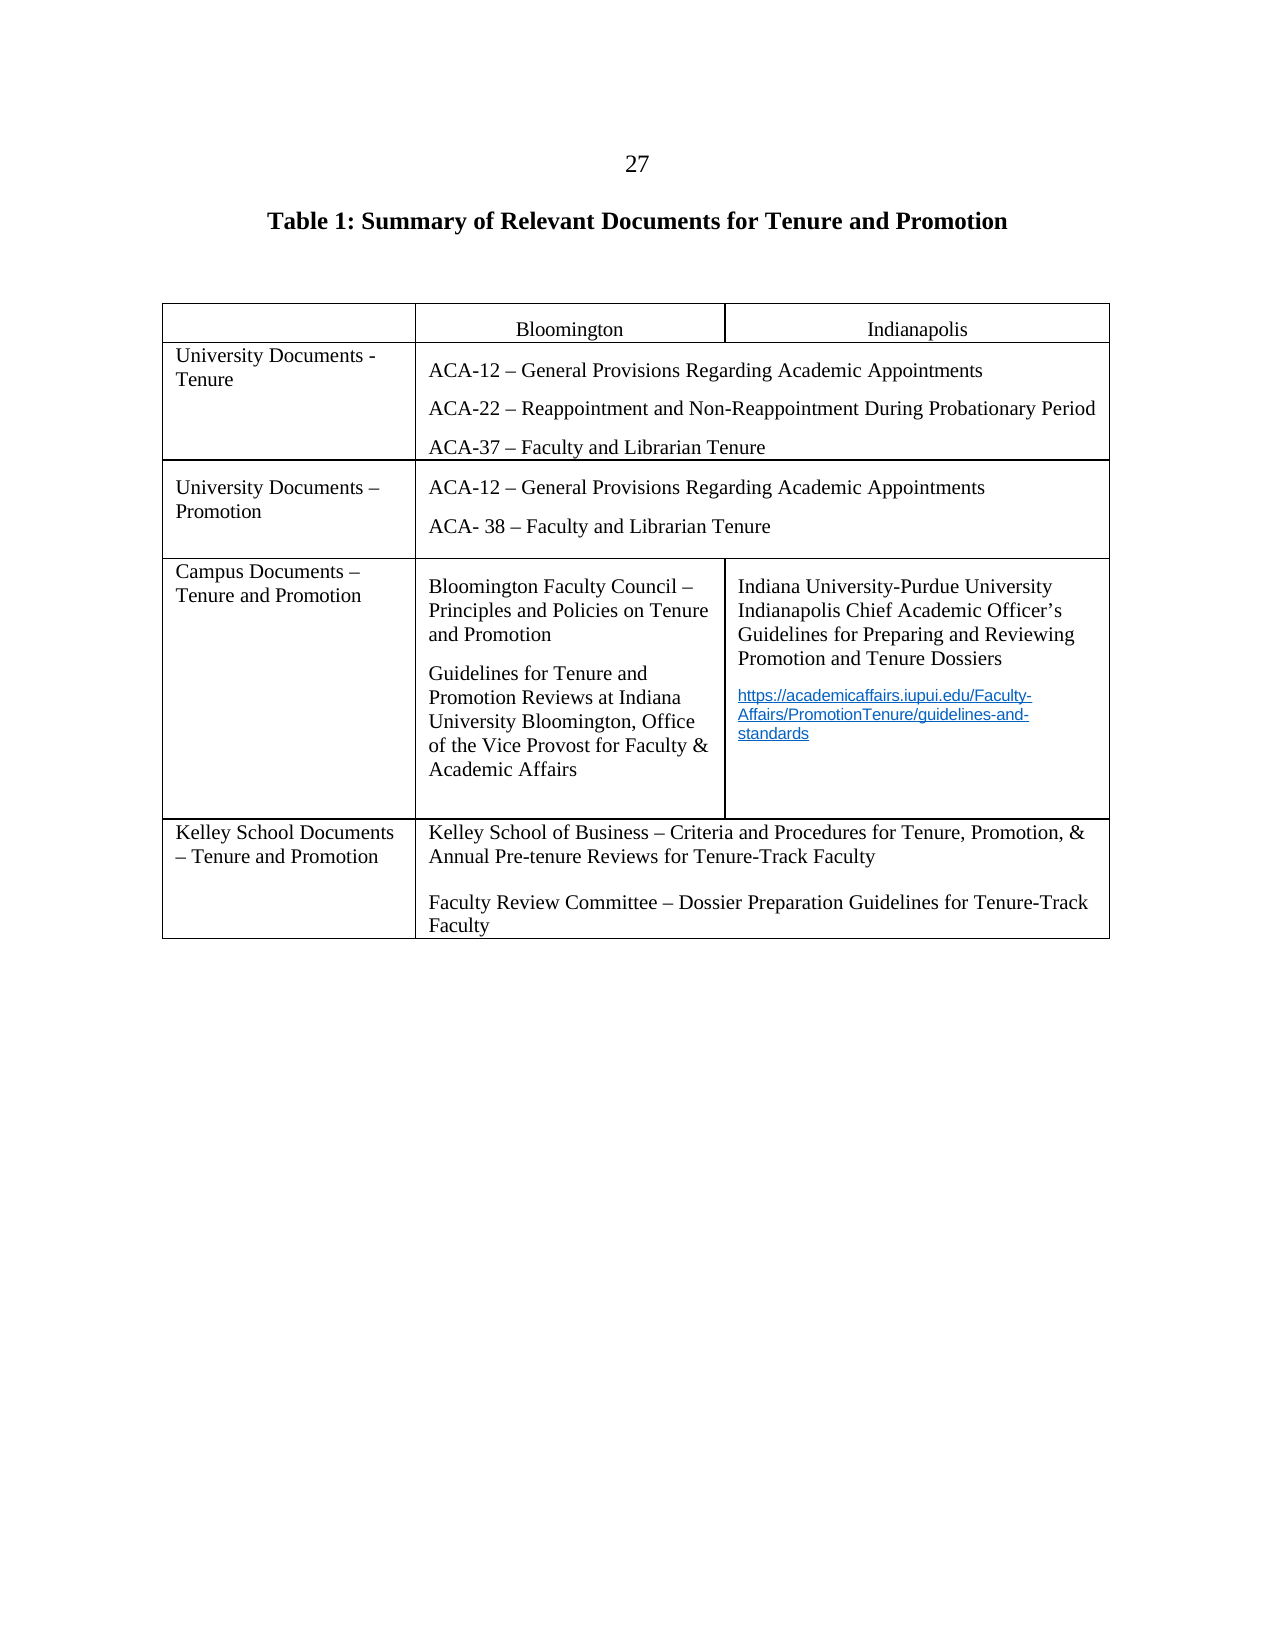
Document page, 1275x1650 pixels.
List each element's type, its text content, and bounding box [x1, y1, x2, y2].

table_cell Bloomington Faculty Council – Principles and Policies on Tenure and Promotion Guidelines for Tenure and Promotion Reviews at Indiana University Bloomington, Office of the Vice Provost for Faculty & Academic Affairs [416, 559, 724, 818]
table_header [163, 304, 415, 342]
text Table 1: Summary of Relevant Documents for Tenure and Promotion [139, 206, 1135, 235]
table_cell University Documents – Promotion [163, 461, 415, 557]
table_cell Kelley School of Business – Criteria and Procedures for Tenure, Promotion, & Annual Pre-tenure Reviews for Tenure-Track Faculty Faculty Review Committee – Dossier Preparation Guidelines for Tenure-Track Faculty [416, 820, 1109, 938]
table_header Indianapolis [726, 304, 1109, 342]
table_cell Kelley School Documents – Tenure and Promotion [163, 820, 415, 938]
table_cell ACA-12 – General Provisions Regarding Academic Appointments ACA-22 – Reappointment and Non-Reappointment During Probationary Period ACA-37 – Faculty and Librarian Tenure [416, 343, 1109, 459]
table_cell Indiana University-Purdue University Indianapolis Chief Academic Officer’s Guidelines for Preparing and Reviewing Promotion and Tenure Dossiers https://academicaffairs.iupui.edu/Faculty- Affairs/PromotionTenure/guidelines-and- standards [726, 559, 1109, 818]
table_cell ACA-12 – General Provisions Regarding Academic Appointments ACA- 38 – Faculty and Librarian Tenure [416, 461, 1109, 557]
table_cell University Documents - Tenure [163, 343, 415, 459]
table_header Bloomington [416, 304, 724, 342]
table_cell Campus Documents – Tenure and Promotion [163, 559, 415, 818]
